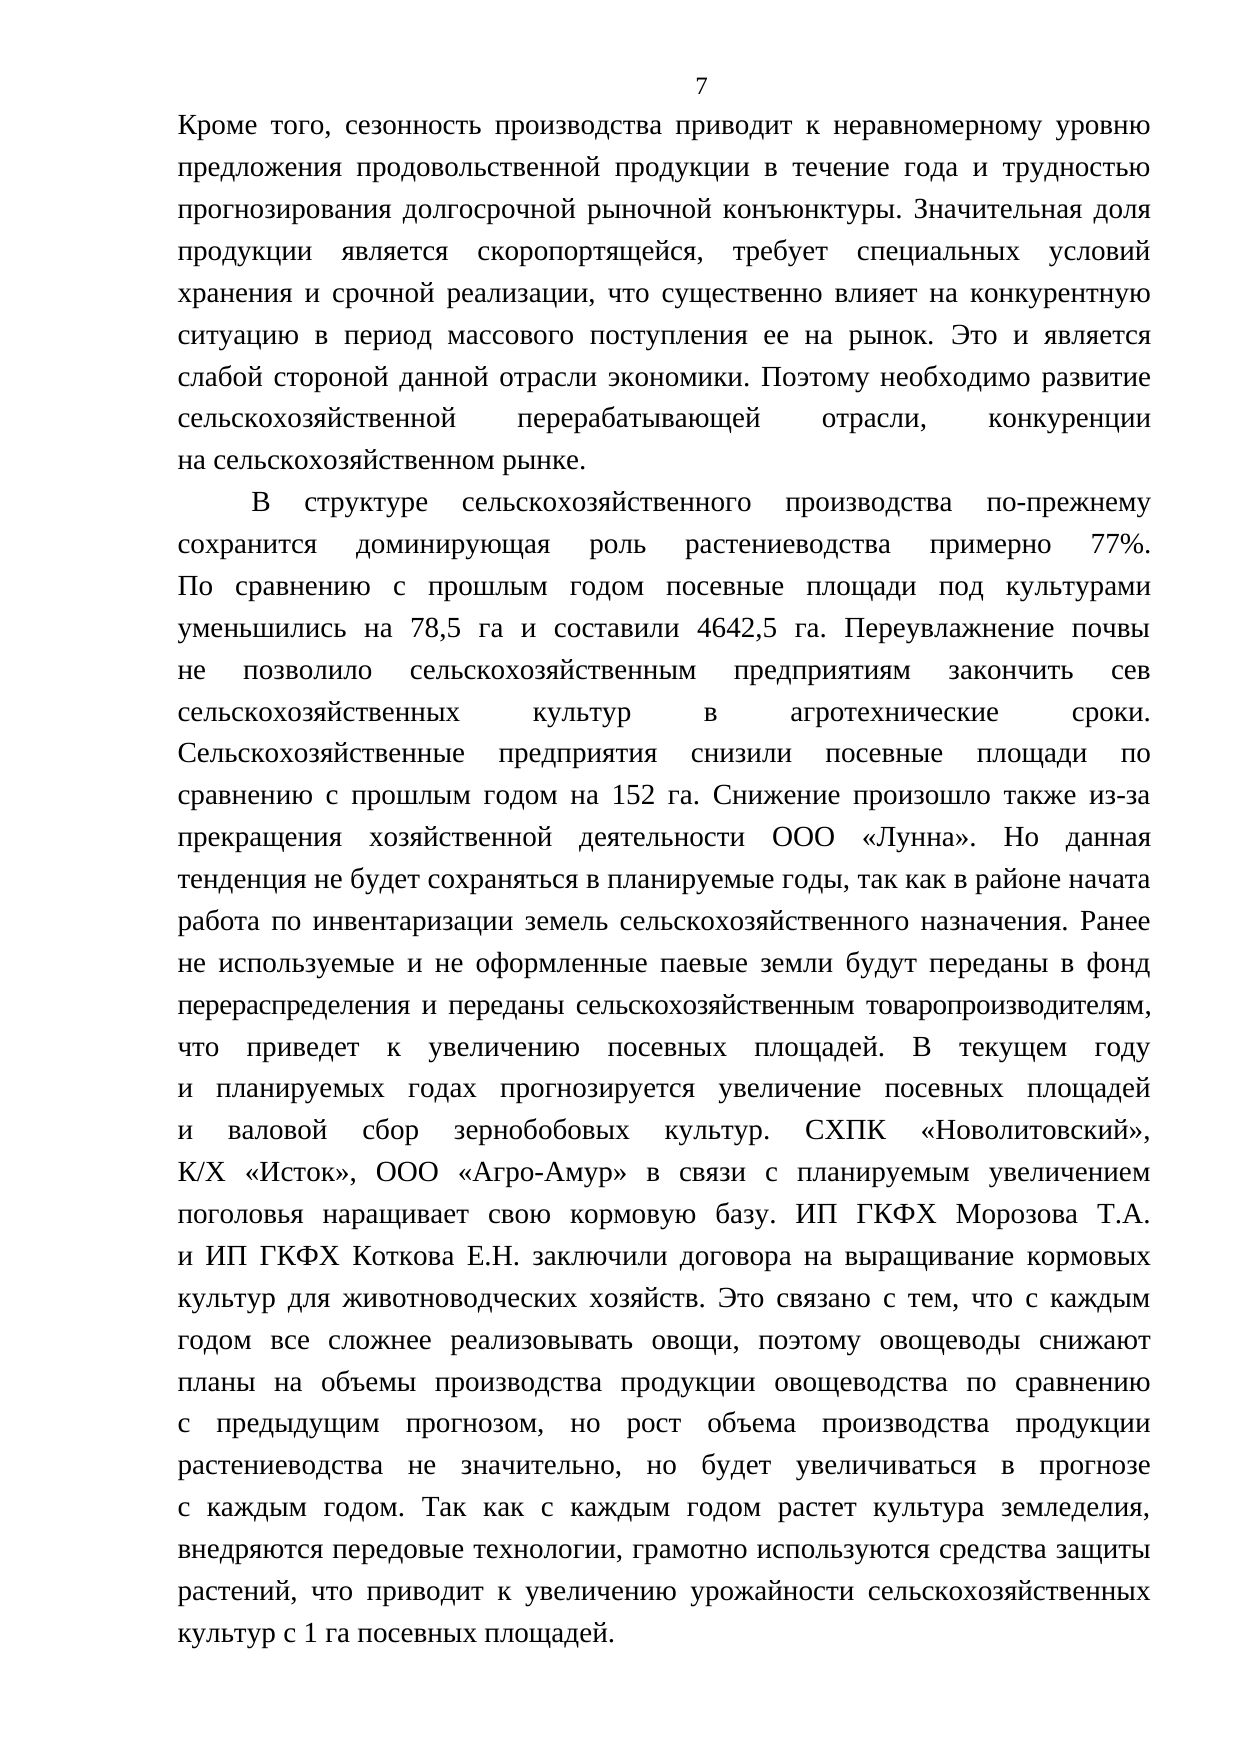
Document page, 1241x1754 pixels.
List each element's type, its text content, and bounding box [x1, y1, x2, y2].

text Кроме того, сезонность производства приводит к неравномерному уровню предложения продовольственной продукции в течение года и трудностью прогнозирования долгосрочной рыночной конъюнктуры. Значительная доля продукции является скоропортящейся, требует специальных условий хранения и срочной реализации, что существенно влияет на конкурентную ситуацию в период массового поступления ее на рынок. Это и является слабой стороной данной отрасли экономики. Поэтому необходимо развитие сельскохозяйственной перерабатывающей отрасли, конкуренции на сельскохозяйственном рынке. [177, 107, 1152, 476]
text В структуре сельскохозяйственного производства по-прежнему сохранится доминирующая роль растениеводства примерно 77%. По сравнению c прошлым годом посевные площади под культурами уменьшились на 78,5 га и составили 4642,5 га. Переувлажнение почвы не позволило сельскохозяйственным предприятиям закончить сев сельскохозяйственных культур в агротехнические сроки. Сельскохозяйственные предприятия снизили посевные площади по сравнению с прошлым годом на 152 га. Снижение произошло также из-за прекращения хозяйственной деятельности ООО «Лунна». Но данная тенденция не будет сохраняться в планируемые годы, так как в районе начата работа по инвентаризации земель сельскохозяйственного назначения. Ранее не используемые и не оформленные паевые земли будут переданы в фонд перераспределения и переданы сельскохозяйственным товаропроизводителям, что приведет к увеличению посевных площадей. В текущем году и планируемых годах прогнозируется увеличение посевных площадей и валовой сбор зернобобовых культур. СХПК «Новолитовский», К/Х «Исток», ООО «Агро-Амур» в связи с планируемым увеличением поголовья наращивает свою кормовую базу. ИП ГКФХ Морозова Т.А. и ИП ГКФХ Коткова Е.Н. заключили договора на выращивание кормовых культур для животноводческих хозяйств. Это связано с тем, что с каждым годом все сложнее реализовывать овощи, поэтому овощеводы снижают планы на объемы производства продукции овощеводства по сравнению с предыдущим прогнозом, но рост объема производства продукции растениеводства не значительно, но будет увеличиваться в прогнозе с каждым годом. Так как с каждым годом растет культура земледелия, внедряются передовые технологии, грамотно используются средства защиты растений, что приводит к увеличению урожайности сельскохозяйственных культур с 1 га посевных площадей. [177, 484, 1152, 1648]
text 7 [177, 71, 1152, 100]
